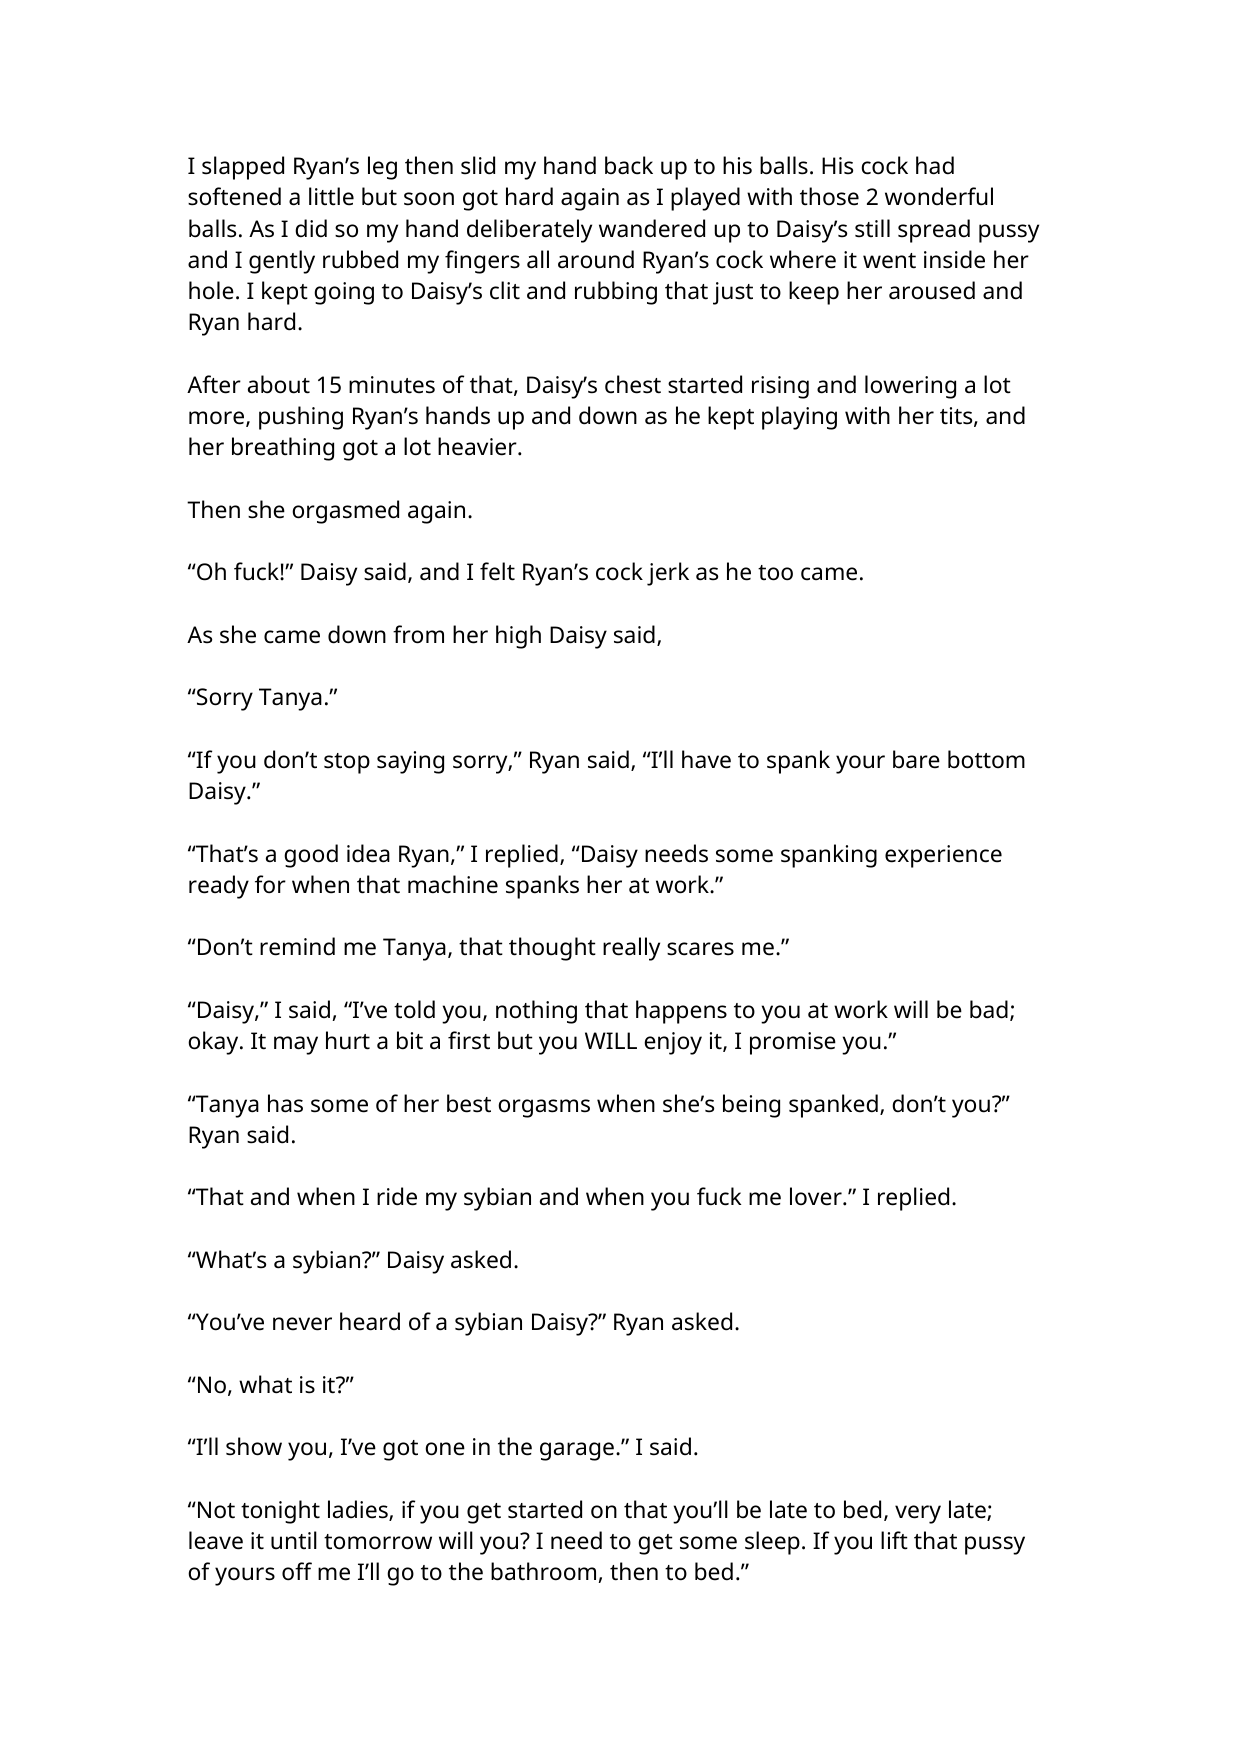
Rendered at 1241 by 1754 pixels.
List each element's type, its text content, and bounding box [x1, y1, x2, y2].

text “That and when I ride my sybian and when you fuck me lover.” I replied. [187, 1181, 1053, 1212]
text “Not tonight ladies, if you get started on that you’ll be late to bed, very late; leave it until tomorrow will you? I need to get some sleep. If you lift that pussy of yours off me I’ll go to the bathroom, then to bed.” [187, 1494, 1053, 1587]
text I slapped Ryan’s leg then slid my hand back up to his balls. His cock had softened a little but soon got hard again as I played with those 2 wonderful balls. As I did so my hand deliberately wandered up to Daisy’s still spread pussy and I gently rubbed my fingers all around Ryan’s cock where it went inside her hole. I kept going to Daisy’s clit and rubbing that just to keep her aroused and Ryan hard. [187, 150, 1053, 337]
text After about 15 minutes of that, Daisy’s chest started rising and lowering a lot more, pushing Ryan’s hands up and down as he kept playing with her tits, and her breathing got a lot heavier. [187, 369, 1053, 462]
text “Daisy,” I said, “I’ve told you, nothing that happens to you at work will be bad; okay. It may hurt a bit a first but you WILL enjoy it, I promise you.” [187, 994, 1053, 1056]
text “If you don’t stop saying sorry,” Ryan said, “I’ll have to spank your bare bottom Daisy.” [187, 744, 1053, 806]
text Then she orgasmed again. [187, 494, 1053, 525]
text “Don’t remind me Tanya, that thought really scares me.” [187, 931, 1053, 962]
text “Oh fuck!” Daisy said, and I felt Ryan’s cock jerk as he too came. [187, 556, 1053, 587]
text “I’ll show you, I’ve got one in the garage.” I said. [187, 1431, 1053, 1462]
text As she came down from her high Daisy said, [187, 619, 1053, 650]
text “What’s a sybian?” Daisy asked. [187, 1244, 1053, 1275]
text “No, what is it?” [187, 1369, 1053, 1400]
text “Sorry Tanya.” [187, 681, 1053, 712]
text “You’ve never heard of a sybian Daisy?” Ryan asked. [187, 1306, 1053, 1337]
text “That’s a good idea Ryan,” I replied, “Daisy needs some spanking experience ready for when that machine spanks her at work.” [187, 837, 1053, 900]
text “Tanya has some of her best orgasms when she’s being spanked, don’t you?” Ryan said. [187, 1087, 1053, 1150]
